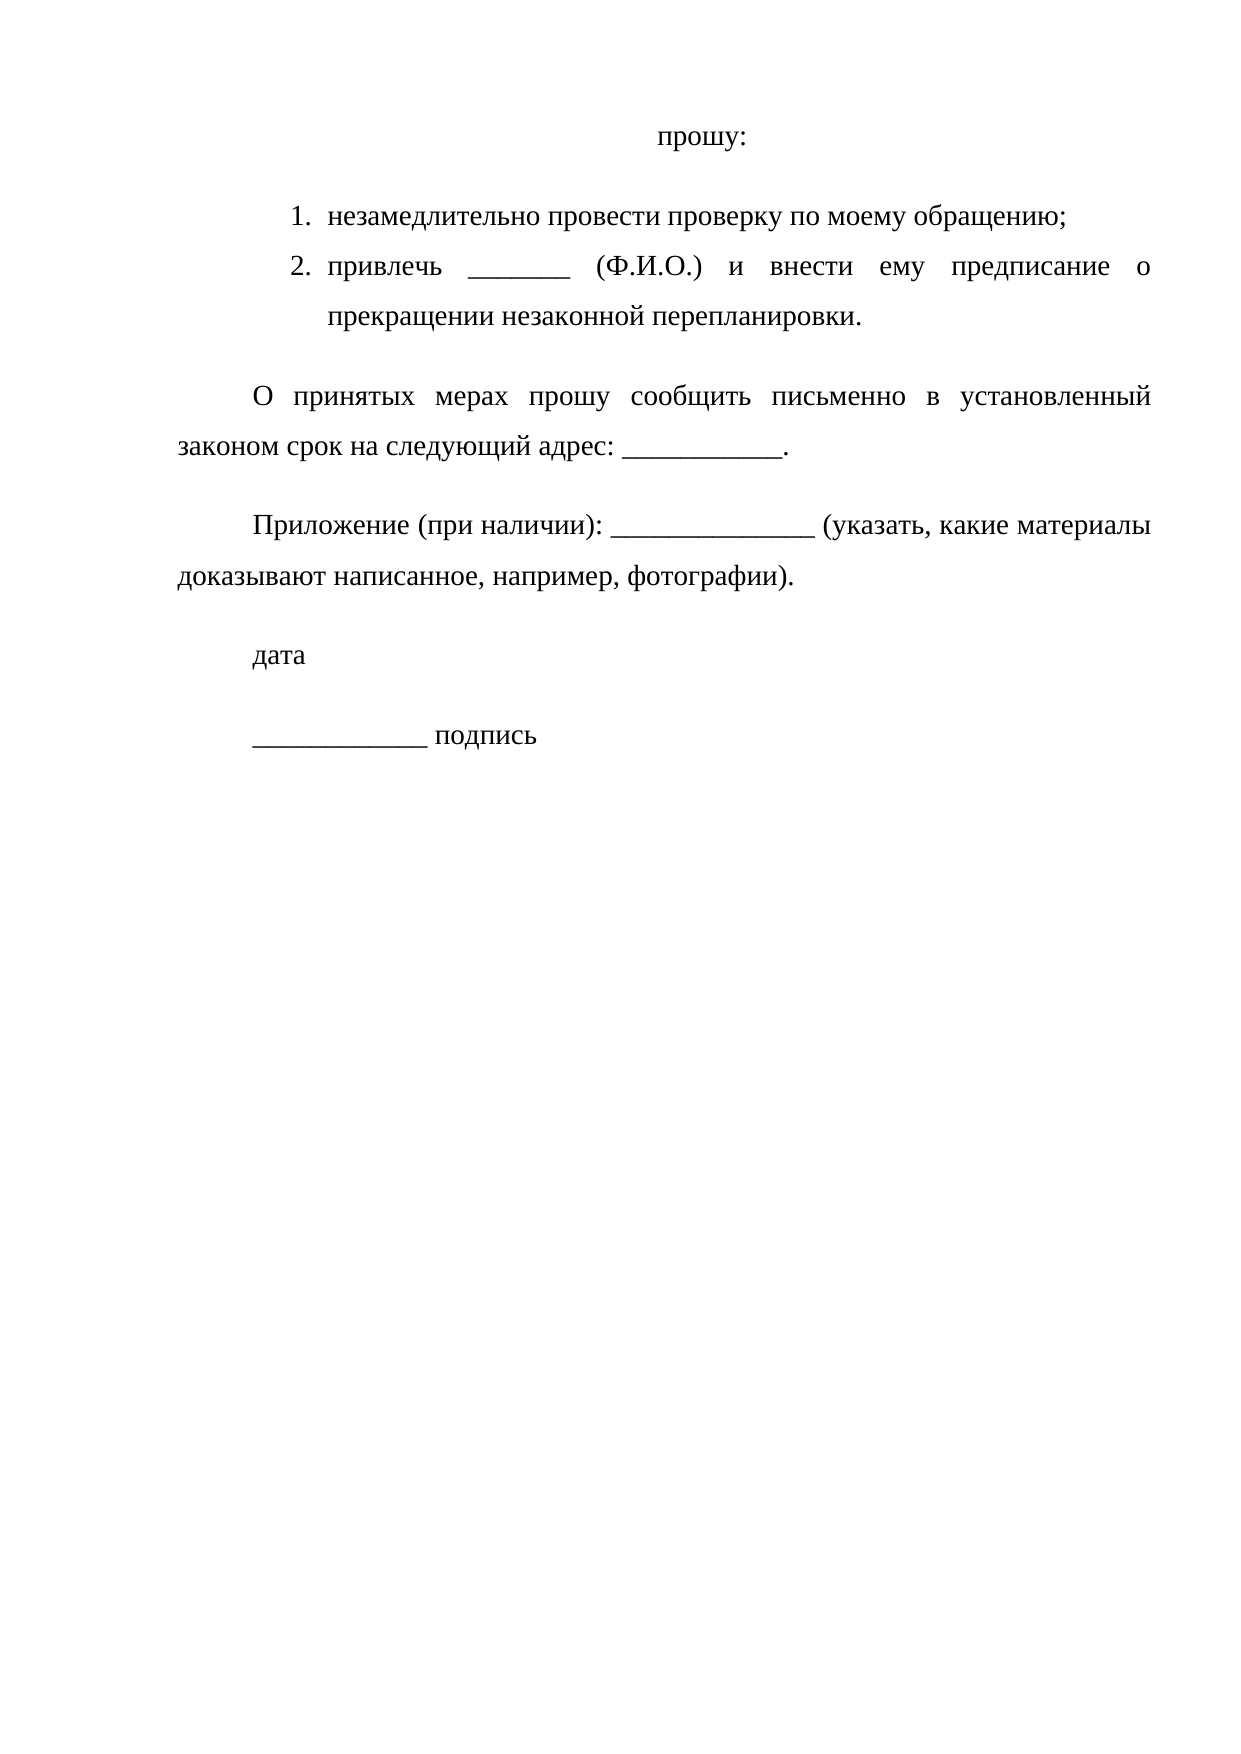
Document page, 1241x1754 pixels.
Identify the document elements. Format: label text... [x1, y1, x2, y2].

list незамедлительно провести проверку по моему обращению; [290, 198, 1152, 231]
text О принятых мерах прошу сообщить письменно в установленный законом срок на следующий адрес: ___________. [177, 378, 1152, 462]
text прошу: [177, 118, 1152, 152]
list привлечь _______ (Ф.И.О.) и внести ему предписание о прекращении незаконной перепланировки. [290, 248, 1152, 332]
text ____________ подпись [177, 717, 1152, 750]
text Приложение (при наличии): ______________ (указать, какие материалы доказывают написанное, например, фотографии). [177, 507, 1152, 591]
text дата [177, 637, 1152, 671]
